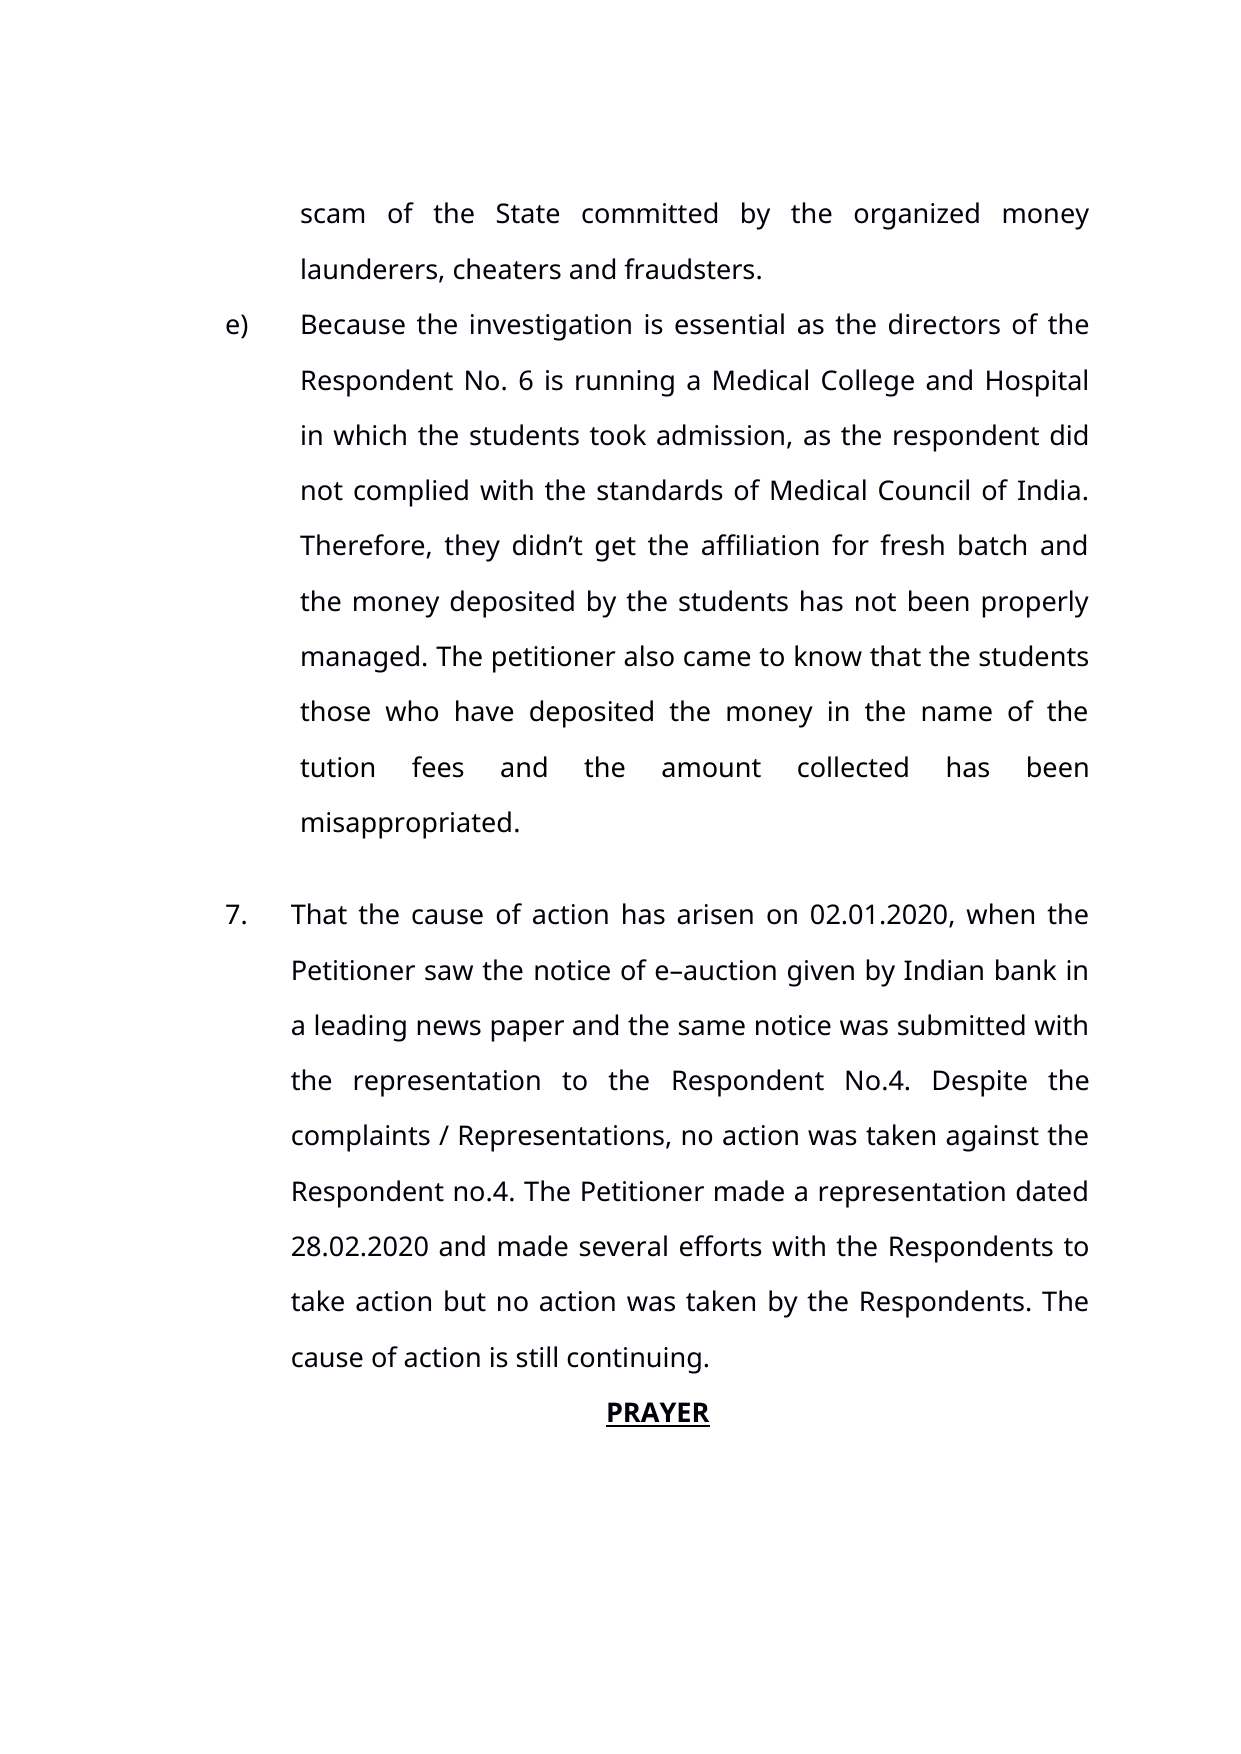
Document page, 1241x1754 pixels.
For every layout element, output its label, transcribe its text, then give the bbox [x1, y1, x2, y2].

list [225, 195, 1090, 287]
list Because the investigation is essential as the directors of the Respondent No. 6 is running a Medical College and Hospital in which the students took admission, as the respondent did not complied with the standards of Medical Council of India. Therefore, they didn’t get the affiliation for fresh batch and the money deposited by the students has not been properly managed. The petitioner also came to know that the students those who have deposited the money in the name of the tution fees and the amount collected has been misappropriated. [225, 306, 1090, 840]
list PRAYER [225, 1393, 1090, 1430]
list 7. That the cause of action has arisen on 02.01.2020, when the Petitioner saw the notice of e–auction given by Indian bank in a leading news paper and the same notice was submitted with the representation to the Respondent No.4. Despite the complaints / Representations, no action was taken against the Respondent no.4. The Petitioner made a representation dated 28.02.2020 and made several efforts with the Respondents to take action but no action was taken by the Respondents. The cause of action is still continuing. [225, 896, 1090, 1375]
